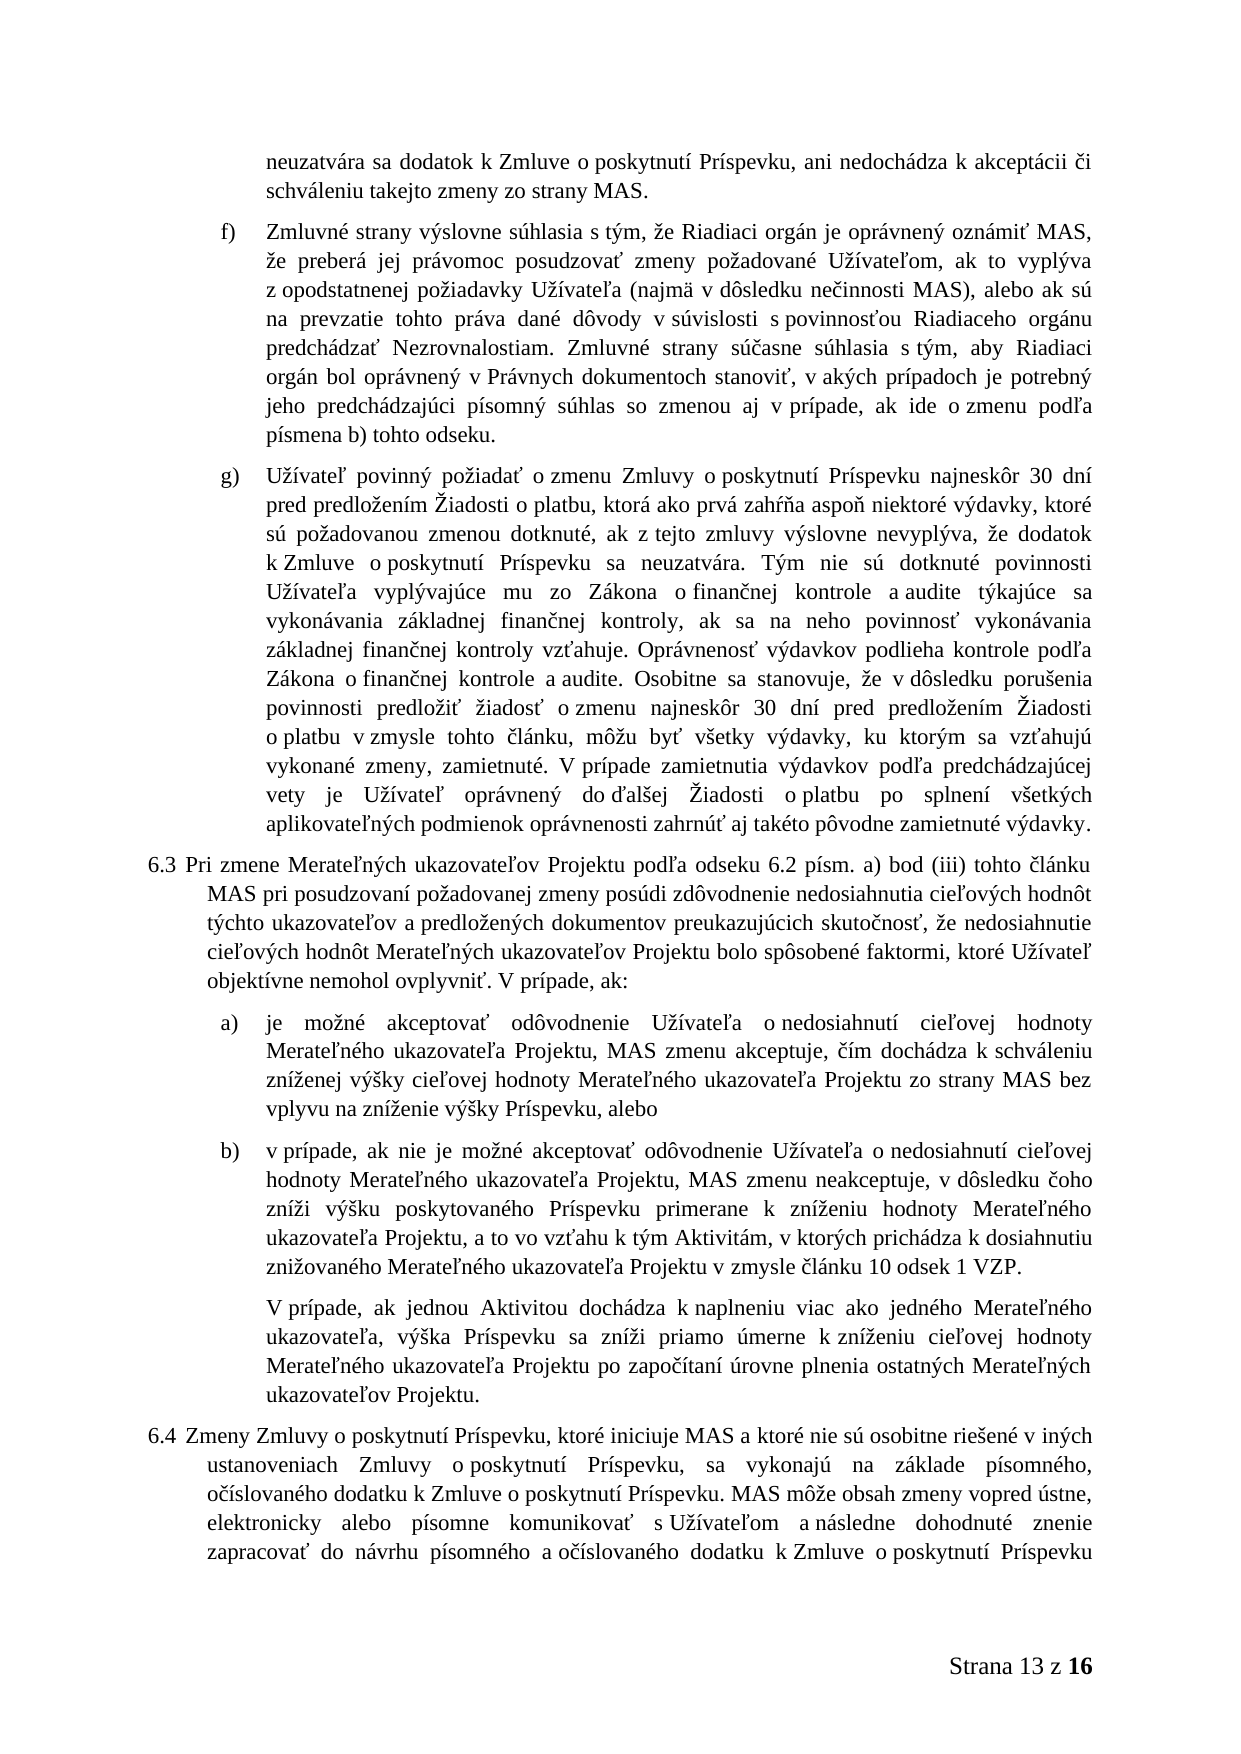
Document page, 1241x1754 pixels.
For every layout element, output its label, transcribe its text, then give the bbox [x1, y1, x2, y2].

list Zmluvné strany výslovne súhlasia s tým, že Riadiaci orgán je oprávnený oznámiť MAS, že preberá jej právomoc posudzovať zmeny požadované Užívateľom, ak to vyplýva z opodstatnenej požiadavky Užívateľa (najmä v dôsledku nečinnosti MAS), alebo ak sú na prevzatie tohto práva dané dôvody v súvislosti s povinnosťou Riadiaceho orgánu predchádzať Nezrovnalostiam. Zmluvné strany súčasne súhlasia s tým, aby Riadiaci orgán bol oprávnený v Právnych dokumentoch stanoviť, v akých prípadoch je potrebný jeho predchádzajúci písomný súhlas so zmenou aj v prípade, ak ide o zmenu podľa písmena b) tohto odseku. [220, 218, 1092, 447]
list v prípade, ak nie je možné akceptovať odôvodnenie Užívateľa o nedosiahnutí cieľovej hodnoty Merateľného ukazovateľa Projektu, MAS zmenu neakceptuje, v dôsledku čoho zníži výšku poskytovaného Príspevku primerane k zníženiu hodnoty Merateľného ukazovateľa Projektu, a to vo vzťahu k tým Aktivitám, v ktorých prichádza k dosiahnutiu znižovaného Merateľného ukazovateľa Projektu v zmysle článku 10 odsek 1 VZP. [220, 1137, 1092, 1279]
list je možné akceptovať odôvodnenie Užívateľa o nedosiahnutí cieľovej hodnoty Merateľného ukazovateľa Projektu, MAS zmenu akceptuje, čím dochádza k schváleniu zníženej výšky cieľovej hodnoty Merateľného ukazovateľa Projektu zo strany MAS bez vplyvu na zníženie výšky Príspevku, alebo [220, 1008, 1092, 1122]
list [148, 1422, 1092, 1565]
list Pri zmene Merateľných ukazovateľov Projektu podľa odseku 6.2 písm. a) bod (iii) tohto článku MAS pri posudzovaní požadovanej zmeny posúdi zdôvodnenie nedosiahnutia cieľových hodnôt týchto ukazovateľov a predložených dokumentov preukazujúcich skutočnosť, že nedosiahnutie cieľových hodnôt Merateľných ukazovateľov Projektu bolo spôsobené faktormi, ktoré Užívateľ objektívne nemohol ovplyvniť. V prípade, ak: [148, 851, 1092, 993]
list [220, 148, 1092, 203]
list Užívateľ povinný požiadať o zmenu Zmluvy o poskytnutí Príspevku najneskôr 30 dní pred predložením Žiadosti o platbu, ktorá ako prvá zahŕňa aspoň niektoré výdavky, ktoré sú požadovanou zmenou dotknuté, ak z tejto zmluvy výslovne nevyplýva, že dodatok k Zmluve o poskytnutí Príspevku sa neuzatvára. Tým nie sú dotknuté povinnosti Užívateľa vyplývajúce mu zo Zákona o finančnej kontrole a audite týkajúce sa vykonávania základnej finančnej kontroly, ak sa na neho povinnosť vykonávania základnej finančnej kontroly vzťahuje. Oprávnenosť výdavkov podlieha kontrole podľa Zákona o finančnej kontrole a audite. Osobitne sa stanovuje, že v dôsledku porušenia povinnosti predložiť žiadosť o zmenu najneskôr 30 dní pred predložením Žiadosti o platbu v zmysle tohto článku, môžu byť všetky výdavky, ku ktorým sa vzťahujú vykonané zmeny, zamietnuté. V prípade zamietnutia výdavkov podľa predchádzajúcej vety je Užívateľ oprávnený do ďalšej Žiadosti o platbu po splnení všetkých aplikovateľných podmienok oprávnenosti zahrnúť aj takéto pôvodne zamietnuté výdavky. [220, 462, 1092, 836]
text V prípade, ak jednou Aktivitou dochádza k naplneniu viac ako jedného Merateľného ukazovateľa, výška Príspevku sa zníži priamo úmerne k zníženiu cieľovej hodnoty Merateľného ukazovateľa Projektu po započítaní úrovne plnenia ostatných Merateľných ukazovateľov Projektu. [266, 1294, 1092, 1407]
